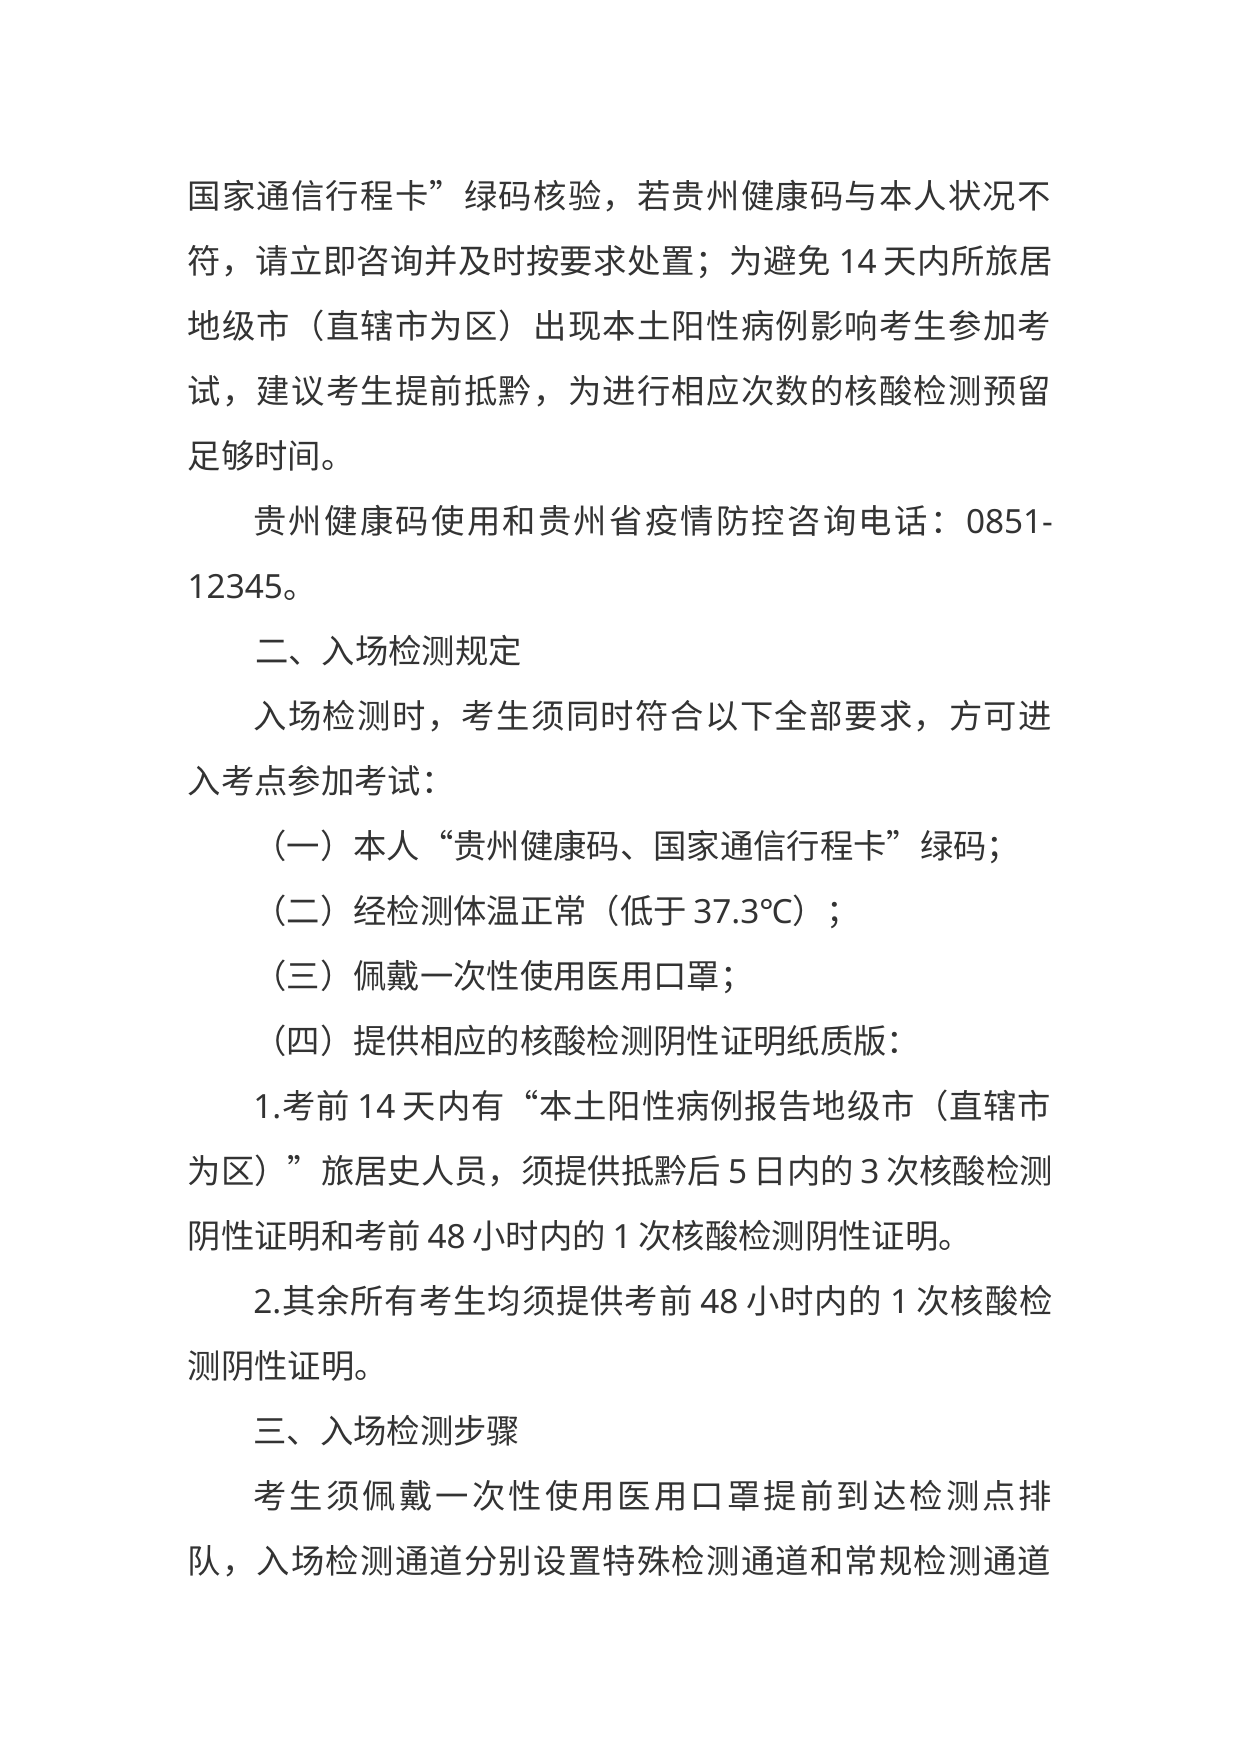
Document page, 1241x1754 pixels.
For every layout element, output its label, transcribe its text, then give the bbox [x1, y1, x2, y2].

text （一）本人“贵州健康码、国家通信行程卡”绿码； [187, 812, 1053, 877]
text 2.其余所有考生均须提供考前48小时内的1次核酸检测阴性证明。 [187, 1267, 1053, 1397]
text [187, 162, 1053, 487]
text 1.考前14天内有“本土阳性病例报告地级市（直辖市为区）”旅居史人员，须提供抵黔后5日内的3次核酸检测阴性证明和考前48小时内的1次核酸检测阴性证明。 [187, 1072, 1053, 1267]
text （二）经检测体温正常（低于37.3℃）； [187, 877, 1053, 942]
text （三）佩戴一次性使用医用口罩； [187, 942, 1053, 1007]
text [187, 1462, 1053, 1592]
text 二、入场检测规定 [187, 617, 1053, 682]
text （四）提供相应的核酸检测阴性证明纸质版： [187, 1007, 1053, 1072]
text 贵州健康码使用和贵州省疫情防控咨询电话：0851-12345。 [187, 487, 1053, 617]
text 入场检测时，考生须同时符合以下全部要求，方可进入考点参加考试： [187, 682, 1053, 812]
text 三、入场检测步骤 [187, 1397, 1053, 1462]
